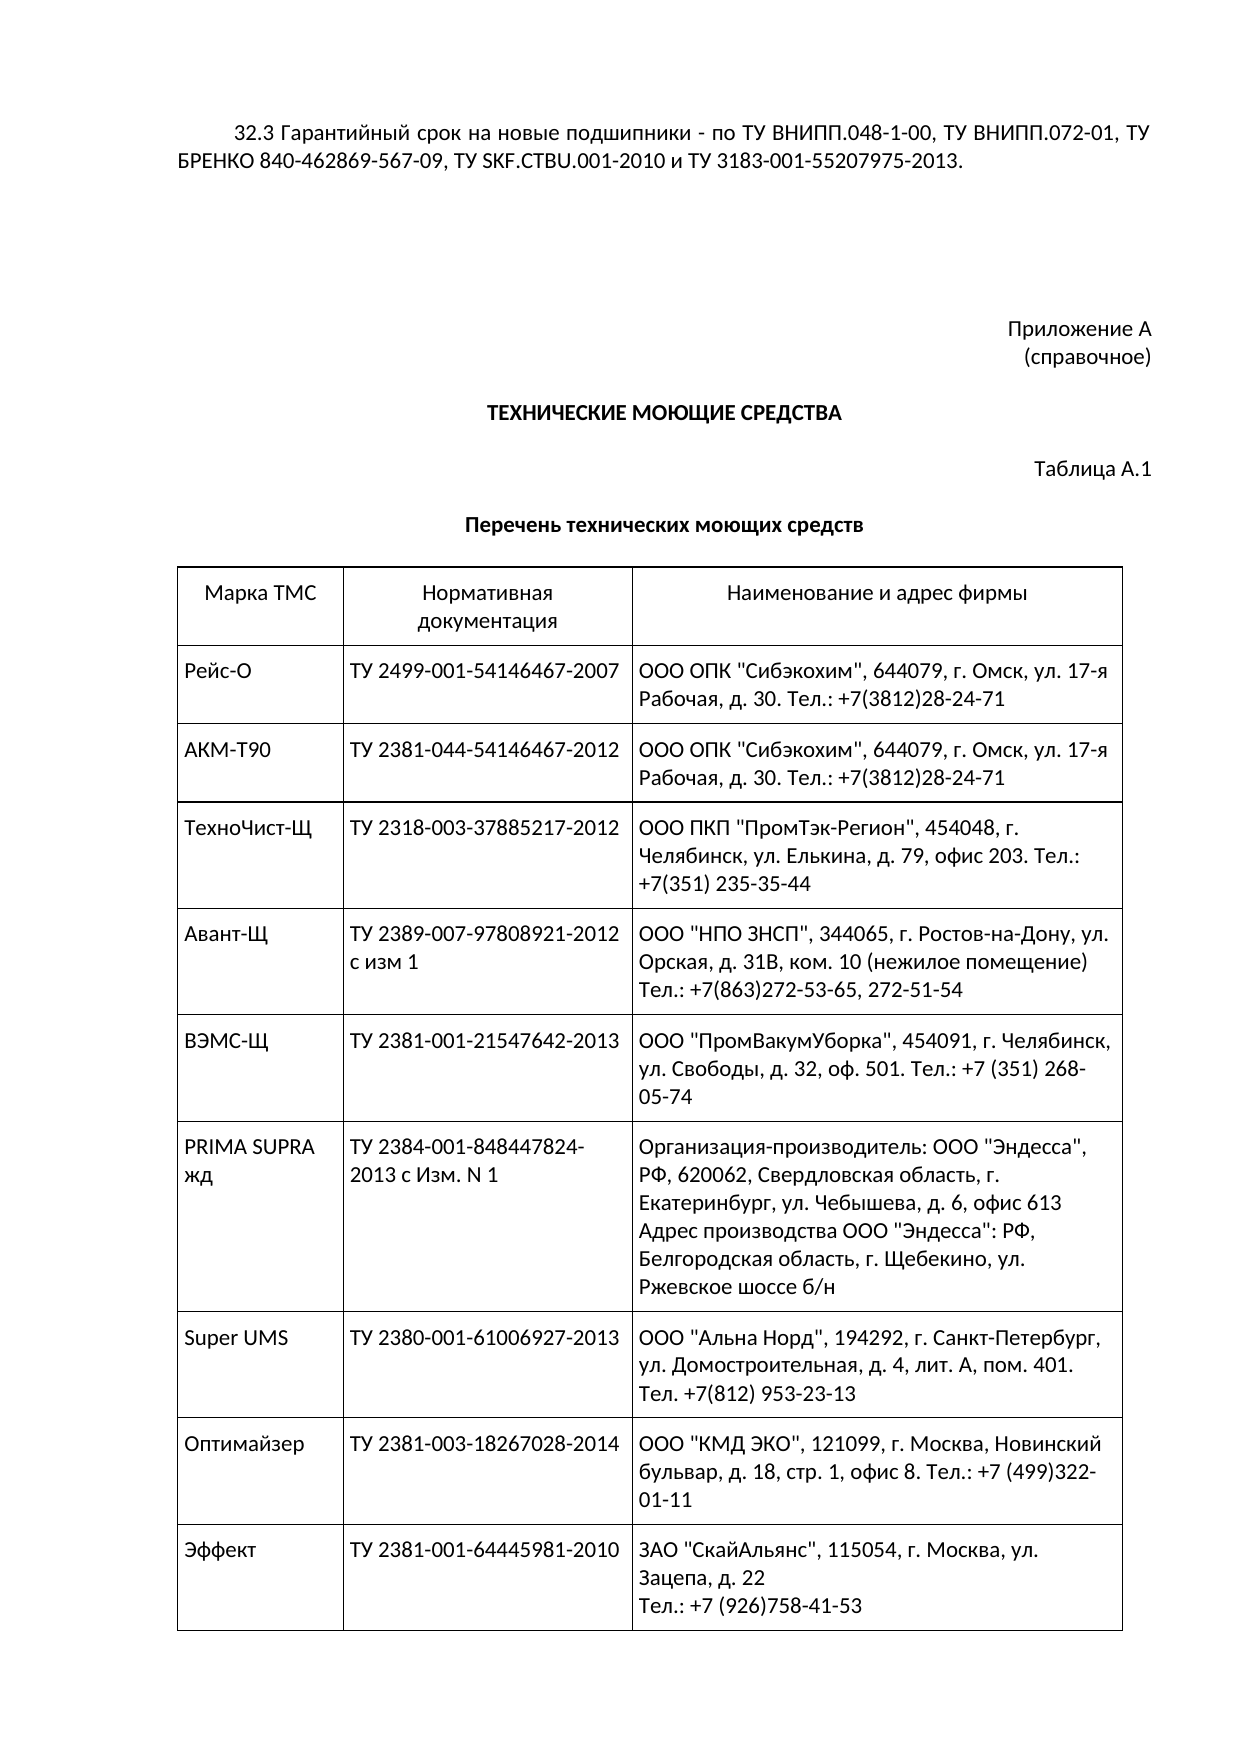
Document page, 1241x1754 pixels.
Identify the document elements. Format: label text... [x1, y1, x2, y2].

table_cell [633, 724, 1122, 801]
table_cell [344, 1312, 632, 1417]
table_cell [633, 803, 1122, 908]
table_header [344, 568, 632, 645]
text 32.3 Гарантийный срок на новые подшипники - по ТУ ВНИПП.048-1-00, ТУ ВНИПП.072-01, ТУ БРЕНКО 840-462869-567-09, ТУ SKF.CTBU.001-2010 и ТУ 3183-001-55207975-2013. [177, 118, 1152, 174]
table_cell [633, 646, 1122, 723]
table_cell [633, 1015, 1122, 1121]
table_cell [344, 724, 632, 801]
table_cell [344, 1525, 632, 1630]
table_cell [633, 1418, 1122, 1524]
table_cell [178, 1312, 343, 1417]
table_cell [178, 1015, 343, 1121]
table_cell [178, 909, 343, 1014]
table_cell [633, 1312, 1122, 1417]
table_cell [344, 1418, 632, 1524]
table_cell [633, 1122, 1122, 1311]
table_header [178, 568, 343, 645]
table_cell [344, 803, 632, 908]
title ТЕХНИЧЕСКИЕ МОЮЩИЕ СРЕДСТВА [177, 398, 1152, 426]
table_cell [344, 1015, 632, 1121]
text Таблица А.1 [177, 454, 1152, 482]
title Перечень технических моющих средств [177, 510, 1152, 538]
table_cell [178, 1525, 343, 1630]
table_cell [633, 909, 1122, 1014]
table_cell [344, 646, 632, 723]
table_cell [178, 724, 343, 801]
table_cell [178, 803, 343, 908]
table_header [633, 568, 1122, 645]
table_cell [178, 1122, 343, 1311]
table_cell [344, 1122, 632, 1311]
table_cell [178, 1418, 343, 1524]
text (справочное) [177, 342, 1152, 370]
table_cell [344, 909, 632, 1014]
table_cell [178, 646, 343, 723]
text Приложение А [177, 314, 1152, 342]
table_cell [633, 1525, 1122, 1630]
